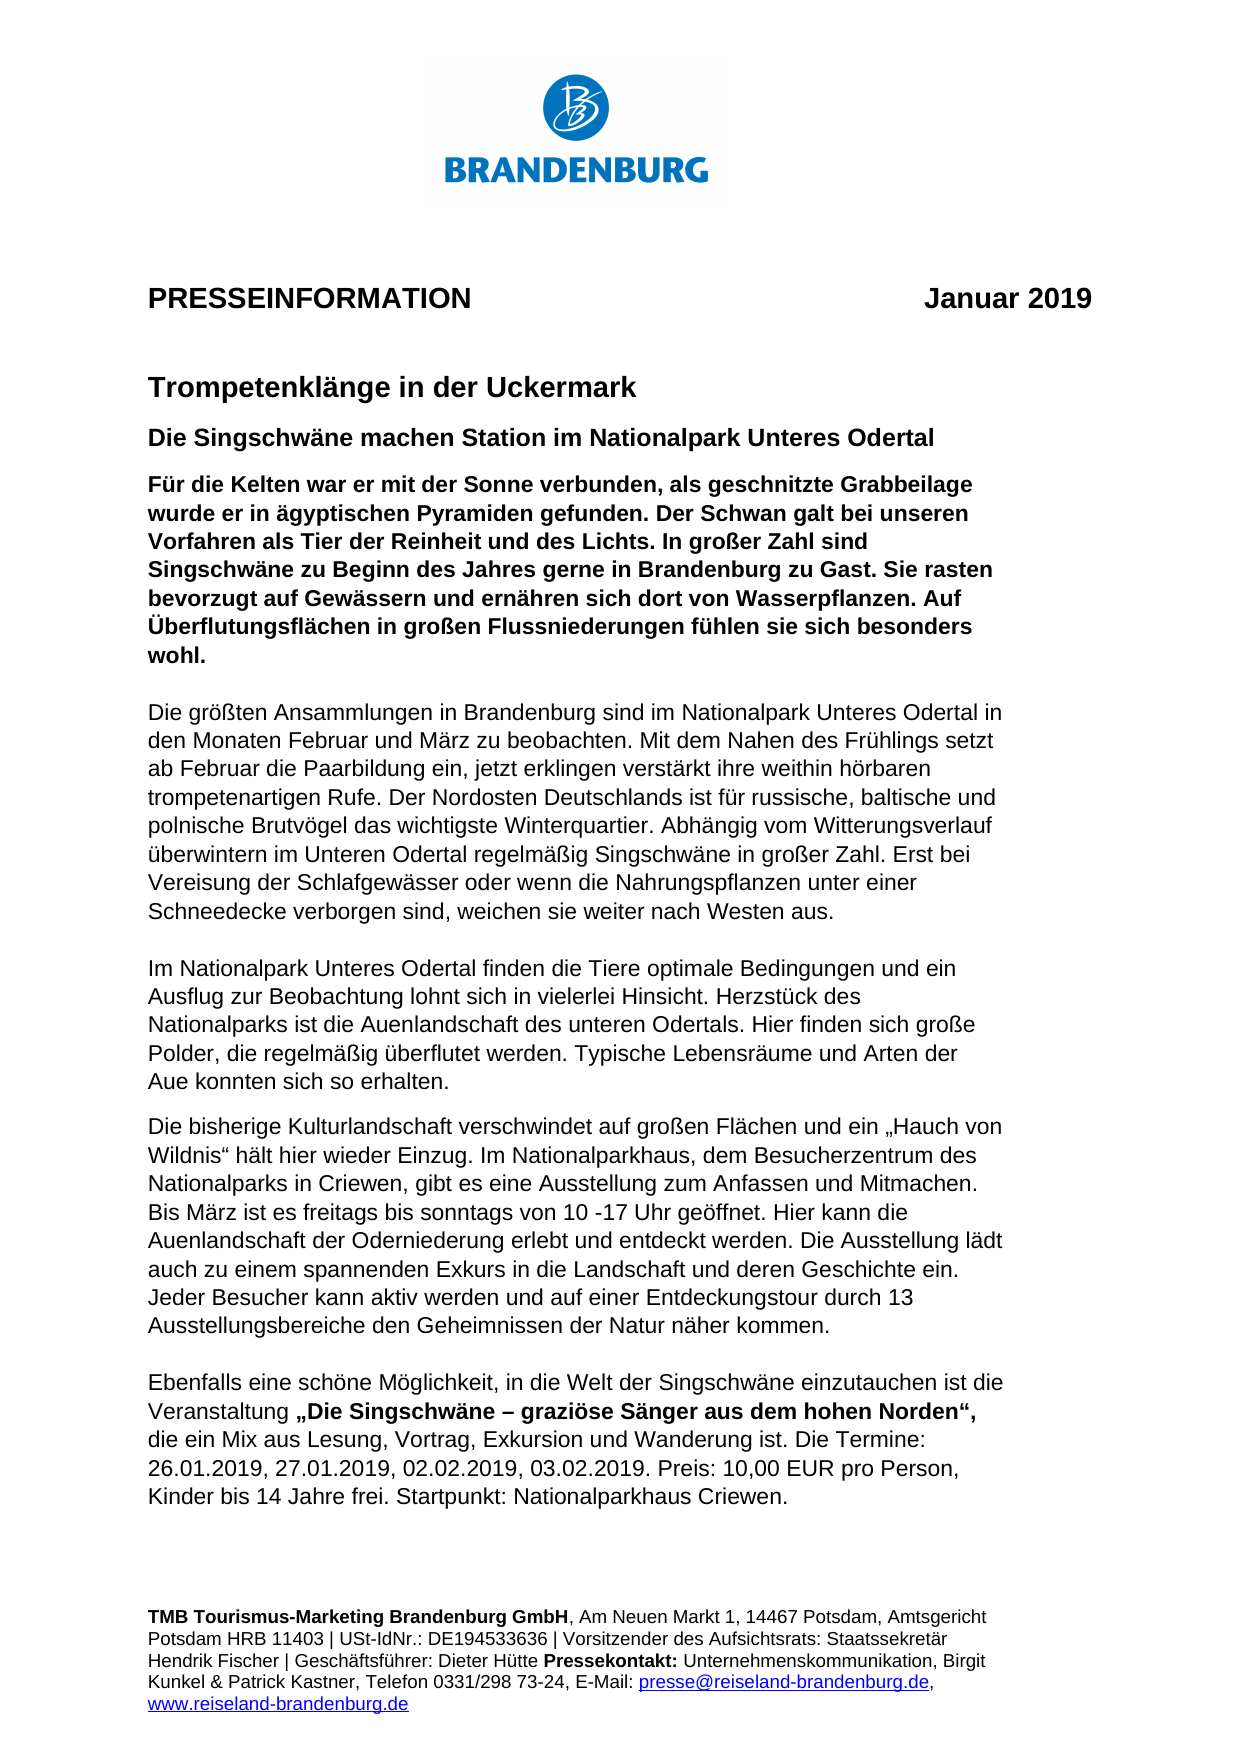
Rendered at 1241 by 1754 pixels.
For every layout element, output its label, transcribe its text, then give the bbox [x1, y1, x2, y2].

text Die Singschwäne machen Station im Nationalpark Unteres Odertal [148, 423, 1004, 452]
picture [422, 59, 730, 207]
text PRESSEINFORMATION Januar 2019 [148, 282, 1004, 315]
text Für die Kelten war er mit der Sonne verbunden, als geschnitzte Grabbeilage wurde er in ägyptischen Pyramiden gefunden. Der Schwan galt bei unseren Vorfahren als Tier der Reinheit und des Lichts. In großer Zahl sind Singschwäne zu Beginn des Jahres gerne in Brandenburg zu Gast. Sie rasten bevorzugt auf Gewässern und ernähren sich dort von Wasserpflanzen. Auf Überflutungsflächen in großen Flussniederungen fühlen sie sich besonders wohl. Die größten Ansammlungen in Brandenburg sind im Nationalpark Unteres Odertal in den Monaten Februar und März zu beobachten. Mit dem Nahen des Frühlings setzt ab Februar die Paarbildung ein, jetzt erklingen verstärkt ihre weithin hörbaren trompetenartigen Rufe. Der Nordosten Deutschlands ist für russische, baltische und polnische Brutvögel das wichtigste Winterquartier. Abhängig vom Witterungsverlauf überwintern im Unteren Odertal regelmäßig Singschwäne in großer Zahl. Erst bei Vereisung der Schlafgewässer oder wenn die Nahrungspflanzen unter einer Schneedecke verborgen sind, weichen sie weiter nach Westen aus. Im Nationalpark Unteres Odertal finden die Tiere optimale Bedingungen und ein Ausflug zur Beobachtung lohnt sich in vielerlei Hinsicht. Herzstück des Nationalparks ist die Auenlandschaft des unteren Odertals. Hier finden sich große Polder, die regelmäßig überflutet werden. Typische Lebensräume und Arten der Aue konnten sich so erhalten. [148, 471, 1004, 1094]
text Trompetenklänge in der Uckermark [148, 334, 1004, 404]
